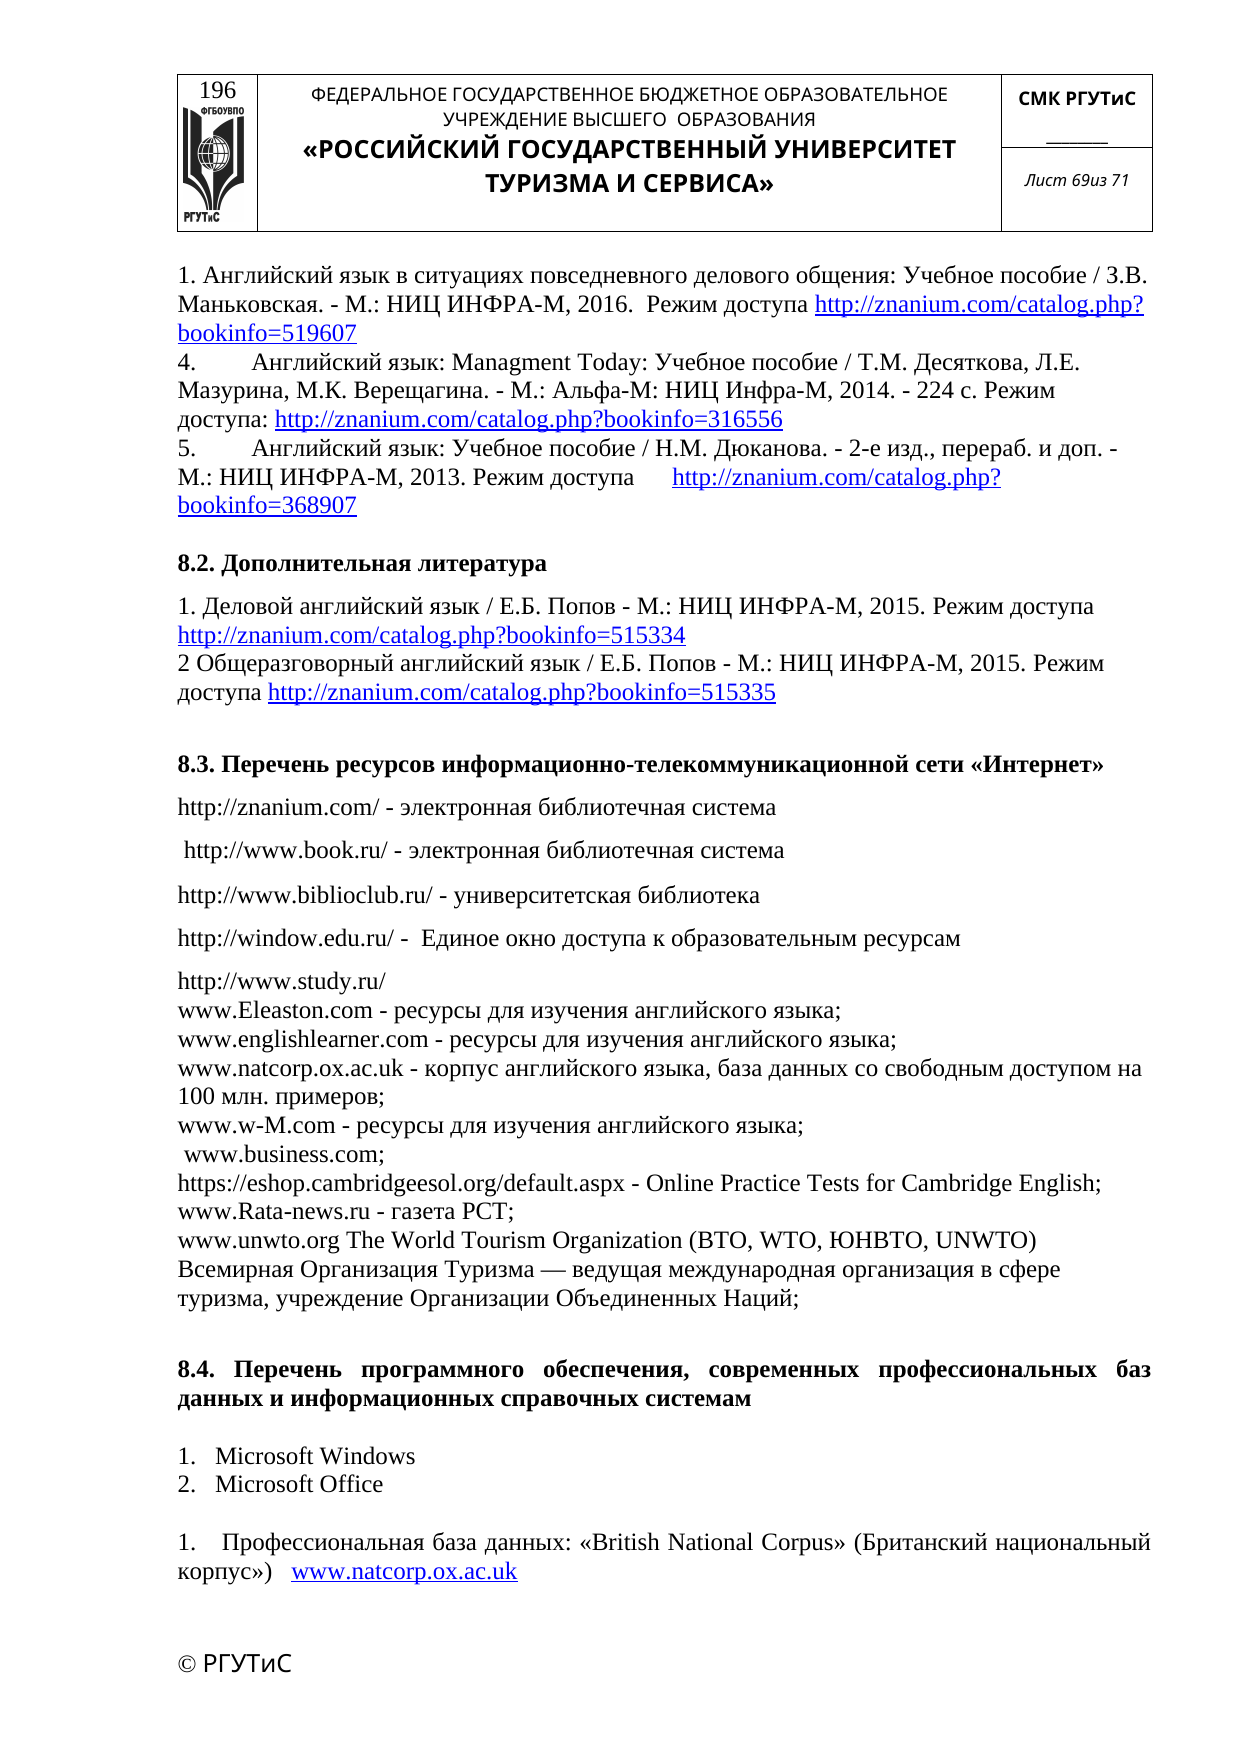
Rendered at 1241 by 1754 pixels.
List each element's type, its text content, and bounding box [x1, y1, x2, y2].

text http://www.biblioclub.ru/ - университетская библиотека [177, 880, 1152, 909]
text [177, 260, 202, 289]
text www.unwto.org The World Tourism Organization (ВТО, WTO, ЮНВТО, UNWTO) Всемирная Организация Туризма — ведущая международная организация в сфере туризма, учреждение Организации Объединенных Наций; [177, 1225, 1152, 1311]
text 1. Английский язык в ситуациях повседневного делового общения: Учебное пособие / З.В. Маньковская. - М.: НИЦ ИНФРА-М, 2016. Режим доступа http://znanium.com/catalog.php?bookinfo=519607 [357, 260, 1152, 347]
list Английский язык: Учебное пособие / Н.М. Дюканова. - 2-e изд., перераб. и доп. - М.: НИЦ ИНФРА-М, 2013. Режим доступа http://znanium.com/catalog.php?bookinfo=368907 [177, 433, 1152, 519]
text www.w-M.com - ресурсы для изучения английского языка; [177, 1110, 1152, 1139]
text 8.2. Дополнительная литература [177, 548, 1152, 577]
text www.englishlearner.com - ресурсы для изучения английского языка; [177, 1024, 1152, 1053]
text 2 Общеразговорный английский язык / Е.Б. Попов - М.: НИЦ ИНФРА-М, 2015. Режим доступа http://znanium.com/catalog.php?bookinfo=515335 [177, 648, 1152, 706]
list Профессиональная база данных: «British National Corpus» (Британский национальный корпус») www.natcorp.ox.ac.uk [177, 1527, 1152, 1584]
text 8.3. Перечень ресурсов информационно-телекоммуникационной сети «Интернет» [177, 749, 1152, 778]
text http://window.edu.ru/ - Единое окно доступа к образовательным ресурсам [177, 923, 1152, 952]
list Microsoft Windows [177, 1441, 1152, 1469]
text www.natcorp.ox.ac.uk - корпус английского языка, база данных со свободным доступом на 100 млн. примеров; [177, 1053, 1152, 1110]
text https://eshop.cambridgeesol.org/default.aspx - Online Practice Tests for Cambridge English; [177, 1168, 1152, 1196]
text 1. Деловой английский язык / Е.Б. Попов - М.: НИЦ ИНФРА-М, 2015. Режим доступа http://znanium.com/catalog.php?bookinfo=515334 [177, 591, 1152, 648]
text www.Eleaston.com - ресурсы для изучения английского языка; [177, 995, 1152, 1024]
text 8.4. Перечень программного обеспечения, современных профессиональных баз данных и информационных справочных системам [177, 1354, 1152, 1412]
text http://www.book.ru/ - электронная библиотечная система [177, 835, 1152, 864]
list Английский язык: Managment Today: Учебное пособие / Т.М. Десяткова, Л.Е. Мазурина, М.К. Верещагина. - М.: Альфа-М: НИЦ Инфра-М, 2014. - 224 с. Режим доступа: http://znanium.com/catalog.php?bookinfo=316556 [177, 347, 1152, 433]
text www.business.com; [177, 1139, 1152, 1168]
list Microsoft Office [177, 1469, 1152, 1498]
picture [183, 107, 244, 222]
text http://znanium.com/ - электронная библиотечная система [177, 792, 1152, 821]
text www.Rata-news.ru - газета РСТ; [177, 1196, 1152, 1225]
text http://www.study.ru/ [177, 966, 1152, 995]
